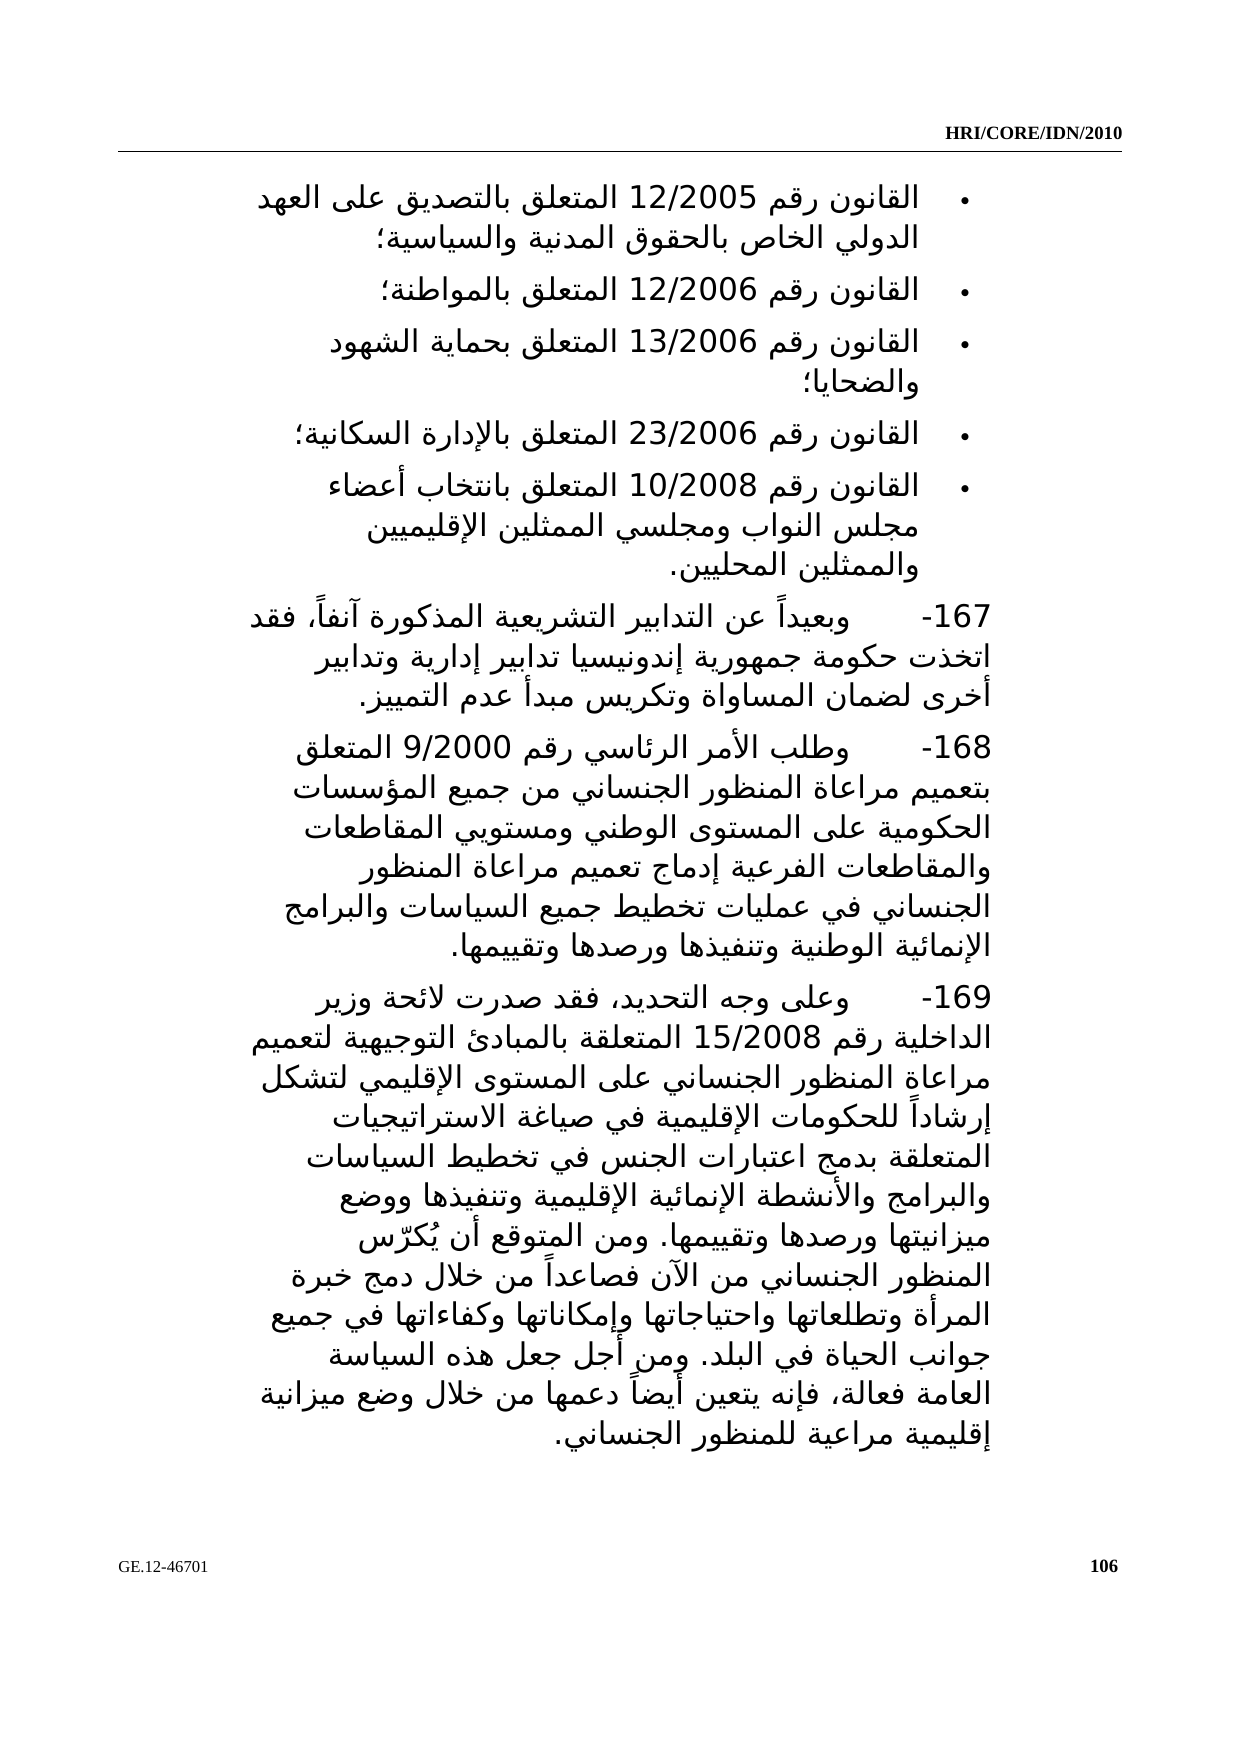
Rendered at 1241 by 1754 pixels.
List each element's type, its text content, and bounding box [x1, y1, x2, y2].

text القانون رقم 13/2006 المتعلق بحماية الشهود والضحايا؛ [248, 321, 961, 400]
text القانون رقم 12/2005 المتعلق بالتصديق على ‎العهد الدولي الخاص بالحقوق المدنية والسياسية‏‏؛ [248, 177, 961, 256]
text 169- وعلى وجه التحديد، فقد صدرت لائحة وزير الداخلية رقم 15/2008 المتعلقة بالمبادئ التوجيهية لتعميم مراعاة المنظور الجنساني على المستوى الإقليمي لتشكل إرشاداً للحكومات الإقليمية في صياغة الاستراتيجيات المتعلقة بدمج اعتبارات الجنس في تخطيط السياسات والبرامج والأنشطة الإنمائية الإقليمية وتنفيذها ووضع ميزانيتها ورصدها وتقييمها. ومن المتوقع أن يُكرّس المنظور الجنساني من الآن فصاعداً من خلال دمج خبرة المرأة وتطلعاتها واحتياجاتها وإمكاناتها وكفاءاتها في جميع جوانب الحياة في البلد. ومن أجل جعل هذه السياسة العامة فعالة، فإنه يتعين أيضاً دعمها من خلال وضع ميزانية إقليمية مراعية للمنظور الجنساني. [248, 977, 992, 1452]
text القانون رقم 12/2006 المتعلق بالمواطنة؛ [248, 269, 961, 308]
text القانون رقم 10/2008 المتعلق بانتخاب أعضاء مجلس النواب ومجلسي الممثلين الإقليميين والممثلين المحليين. [248, 465, 961, 583]
text القانون رقم 23/2006 المتعلق بالإدارة السكانية؛ [248, 413, 961, 452]
text 168- وطلب الأمر الرئاسي رقم 9/2000 المتعلق بتعميم مراعاة المنظور الجنساني من جميع المؤسسات الحكومية على المستوى الوطني ومستويي المقاطعات والمقاطعات الفرعية إدماج تعميم مراعاة المنظور الجنساني في عمليات تخطيط جميع السياسات والبرامج الإنمائية الوطنية وتنفيذها ورصدها وتقييمها. [248, 727, 992, 965]
text 167- وبعيداً عن التدابير التشريعية المذكورة آنفاً، فقد اتخذت حكومة جمهورية إندونيسيا تدابير إدارية وتدابير أخرى لضمان المساواة وتكريس مبدأ عدم التمييز. [248, 596, 992, 715]
